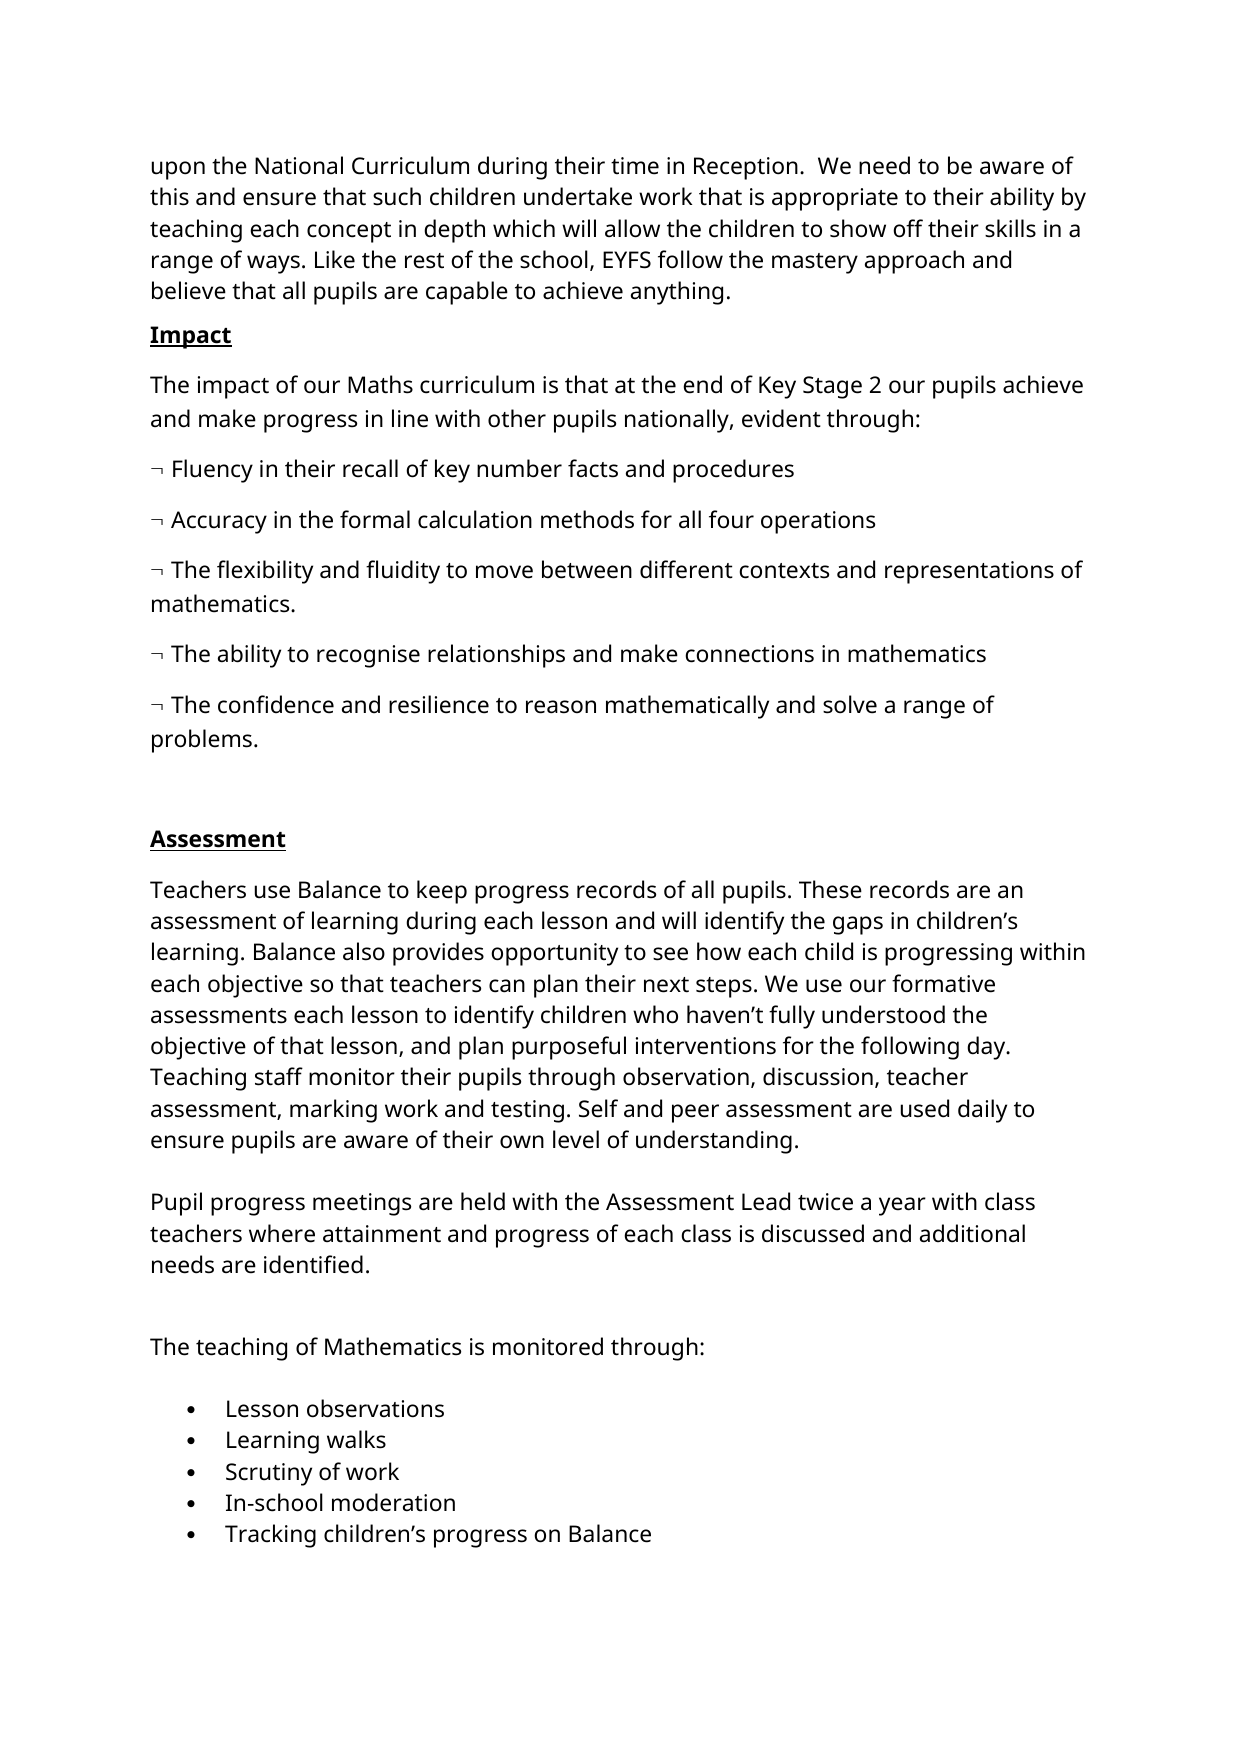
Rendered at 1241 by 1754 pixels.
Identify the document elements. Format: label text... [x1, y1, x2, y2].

text The confidence and resilience to reason mathematically and solve a range of problems. [150, 689, 1090, 754]
text Teachers use Balance to keep progress records of all pupils. These records are an assessment of learning during each lesson and will identify the gaps in children’s learning. Balance also provides opportunity to see how each child is progressing within each objective so that teachers can plan their next steps. We use our formative assessments each lesson to identify children who haven’t fully understood the objective of that lesson, and plan purposeful interventions for the following day. Teaching staff monitor their pupils through observation, discussion, teacher assessment, marking work and testing. Self and peer assessment are used daily to ensure pupils are aware of their own level of understanding. [150, 874, 1090, 1155]
list Tracking children’s progress on Balance [187, 1518, 1090, 1549]
text Assessment [150, 823, 1090, 854]
list Learning walks [187, 1424, 1090, 1455]
text Pupil progress meetings are held with the Assessment Lead twice a year with class teachers where attainment and progress of each class is discussed and additional needs are identified. [150, 1186, 1090, 1280]
text The ability to recognise relationships and make connections in mathematics [150, 638, 1090, 669]
text The flexibility and fluidity to move between different contexts and representations of mathematics. [150, 554, 1090, 619]
text The impact of our Maths curriculum is that at the end of Key Stage 2 our pupils achieve and make progress in line with other pupils nationally, evident through: [150, 369, 1090, 434]
list In-school moderation [187, 1487, 1090, 1518]
list Scrutiny of work [187, 1455, 1090, 1487]
list Lesson observations [187, 1393, 1090, 1424]
text The teaching of Mathematics is monitored through: [150, 1330, 1090, 1362]
text Impact [150, 319, 1090, 350]
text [150, 150, 1090, 306]
text Fluency in their recall of key number facts and procedures [150, 453, 1090, 484]
text Accuracy in the formal calculation methods for all four operations [150, 504, 1090, 535]
